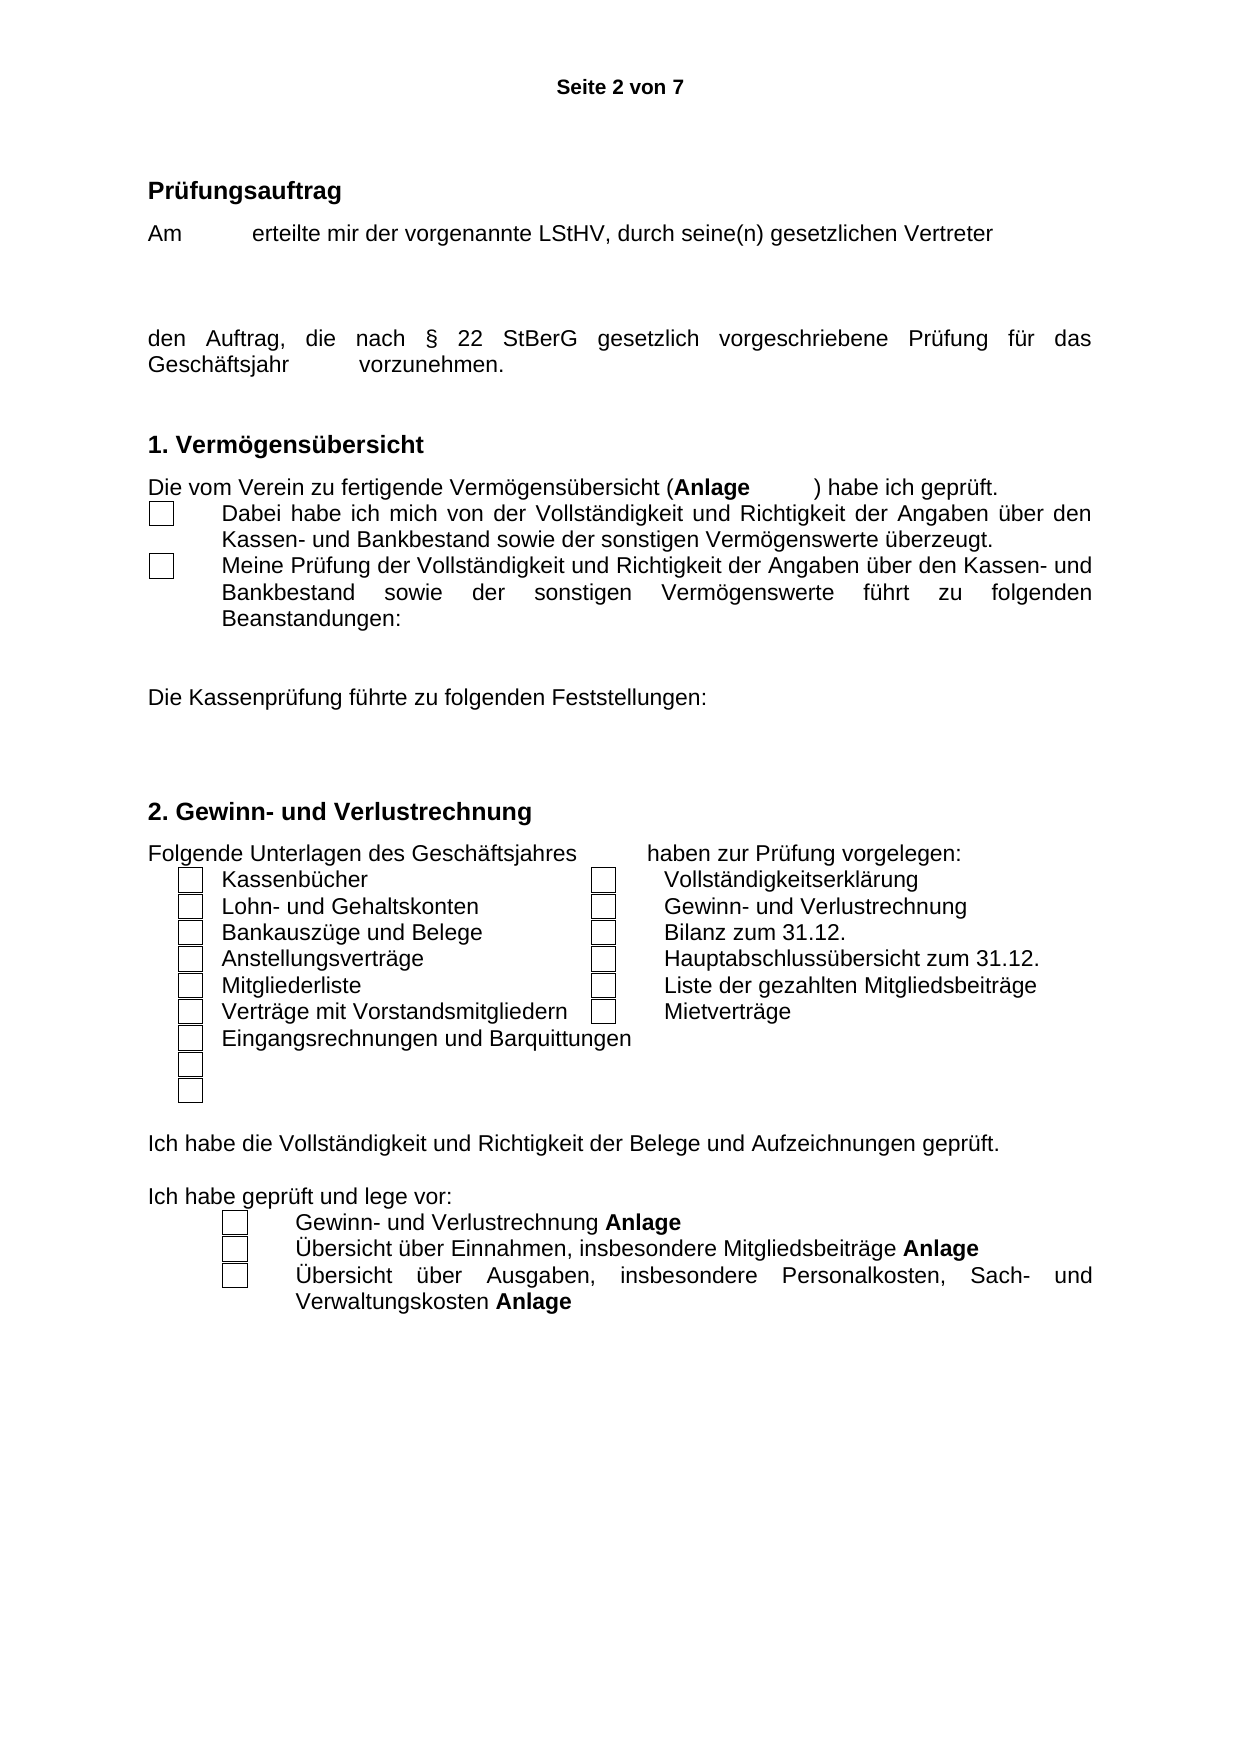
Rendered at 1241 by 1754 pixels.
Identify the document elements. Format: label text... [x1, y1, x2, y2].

text Ich habe geprüft und lege vor: [148, 1183, 1093, 1209]
text den Auftrag, die nach § 22 StBerG gesetzlich vorgeschriebene Prüfung für das Geschäftsjahr vorzunehmen. [148, 325, 1093, 378]
text Folgende Unterlagen des Geschäftsjahres haben zur Prüfung vorgelegen: [148, 840, 1093, 866]
text Bankauszüge und Belege Bilanz zum 31.12. [177, 919, 1093, 945]
subtitle 1. Vermögensübersicht [148, 430, 1093, 459]
text Die vom Verein zu fertigende Vermögensübersicht (Anlage ) habe ich geprüft. [148, 473, 1093, 500]
subtitle Prüfungsauftrag [148, 176, 1093, 205]
text Übersicht über Einnahmen, insbesondere Mitgliedsbeiträge Anlage [221, 1235, 1093, 1262]
text Am erteilte mir der vorgenannte LStHV, durch seine(n) gesetzlichen Vertreter [148, 219, 1093, 246]
text Anstellungsverträge Hauptabschlussübersicht zum 31.12. [177, 945, 1093, 972]
text Gewinn- und Verlustrechnung Anlage [221, 1209, 1093, 1235]
text Verträge mit Vorstandsmitgliedern Mietverträge [177, 998, 1093, 1024]
text Übersicht über Ausgaben, insbesondere Personalkosten, Sach- und Verwaltungskosten Anlage [221, 1262, 1093, 1314]
text Dabei habe ich mich von der Vollständigkeit und Richtigkeit der Angaben über den Kassen- und Bankbestand sowie der sonstigen Vermögenswerte überzeugt. [148, 500, 1093, 552]
text Meine Prüfung der Vollständigkeit und Richtigkeit der Angaben über den Kassen- und Bankbestand sowie der sonstigen Vermögenswerte führt zu folgenden Beanstandungen: [148, 552, 1093, 632]
text Mitgliederliste Liste der gezahlten Mitgliedsbeiträge [177, 972, 1093, 998]
text Kassenbücher Vollständigkeitserklärung [177, 866, 1093, 893]
text Lohn- und Gehaltskonten Gewinn- und Verlustrechnung [177, 893, 1093, 919]
text Die Kassenprüfung führte zu folgenden Feststellungen: [148, 684, 1093, 711]
text Ich habe die Vollständigkeit und Richtigkeit der Belege und Aufzeichnungen geprüft. [148, 1130, 1093, 1156]
text Eingangsrechnungen und Barquittungen [177, 1024, 1093, 1051]
subtitle 2. Gewinn- und Verlustrechnung [148, 797, 1093, 826]
